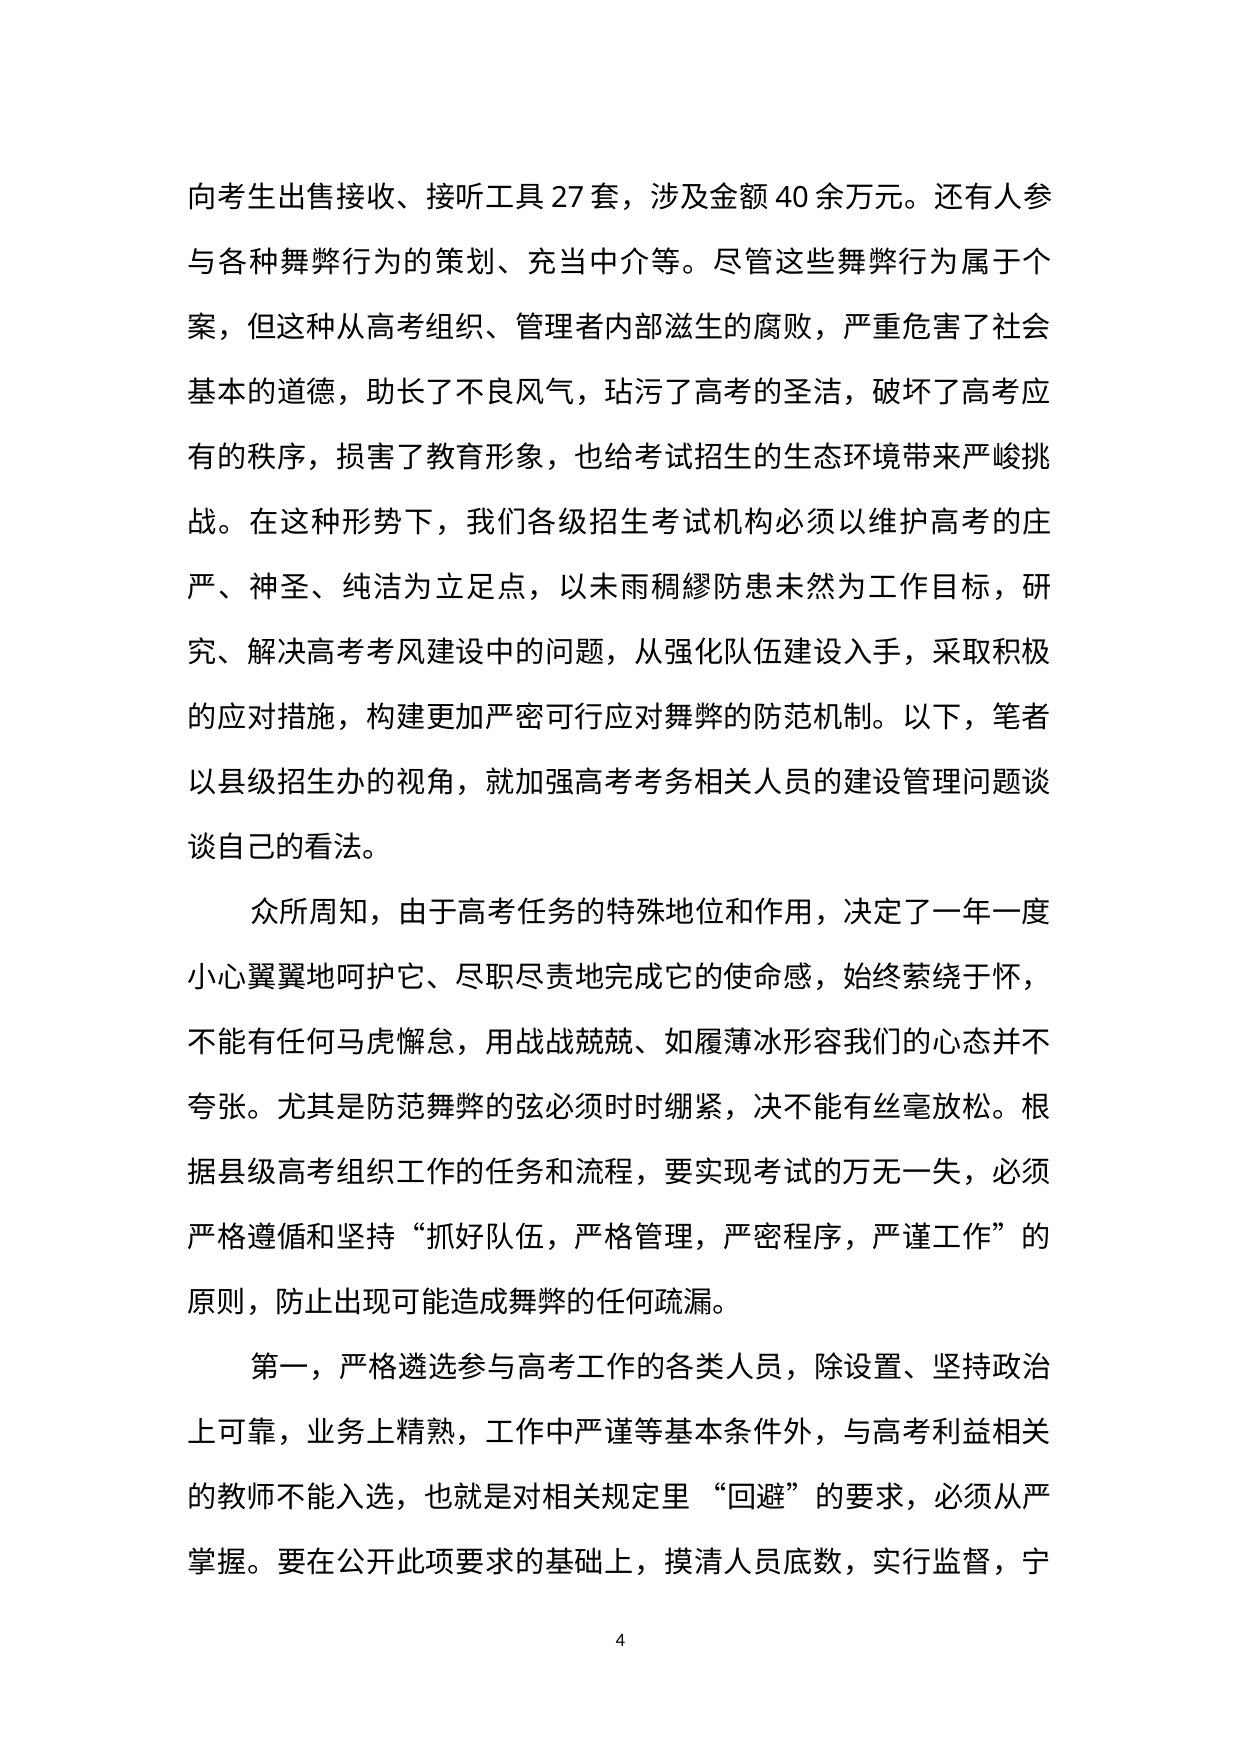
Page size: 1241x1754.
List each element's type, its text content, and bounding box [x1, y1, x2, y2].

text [187, 162, 1053, 877]
text 众所周知，由于高考任务的特殊地位和作用，决定了一年一度小心翼翼地呵护它、尽职尽责地完成它的使命感，始终萦绕于怀，不能有任何马虎懈怠，用战战兢兢、如履薄冰形容我们的心态并不夸张。尤其是防范舞弊的弦必须时时绷紧，决不能有丝毫放松。根据县级高考组织工作的任务和流程，要实现考试的万无一失，必须严格遵偱和坚持“抓好队伍，严格管理，严密程序，严谨工作”的原则，防止出现可能造成舞弊的任何疏漏。 [187, 877, 1053, 1332]
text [187, 1332, 1053, 1592]
